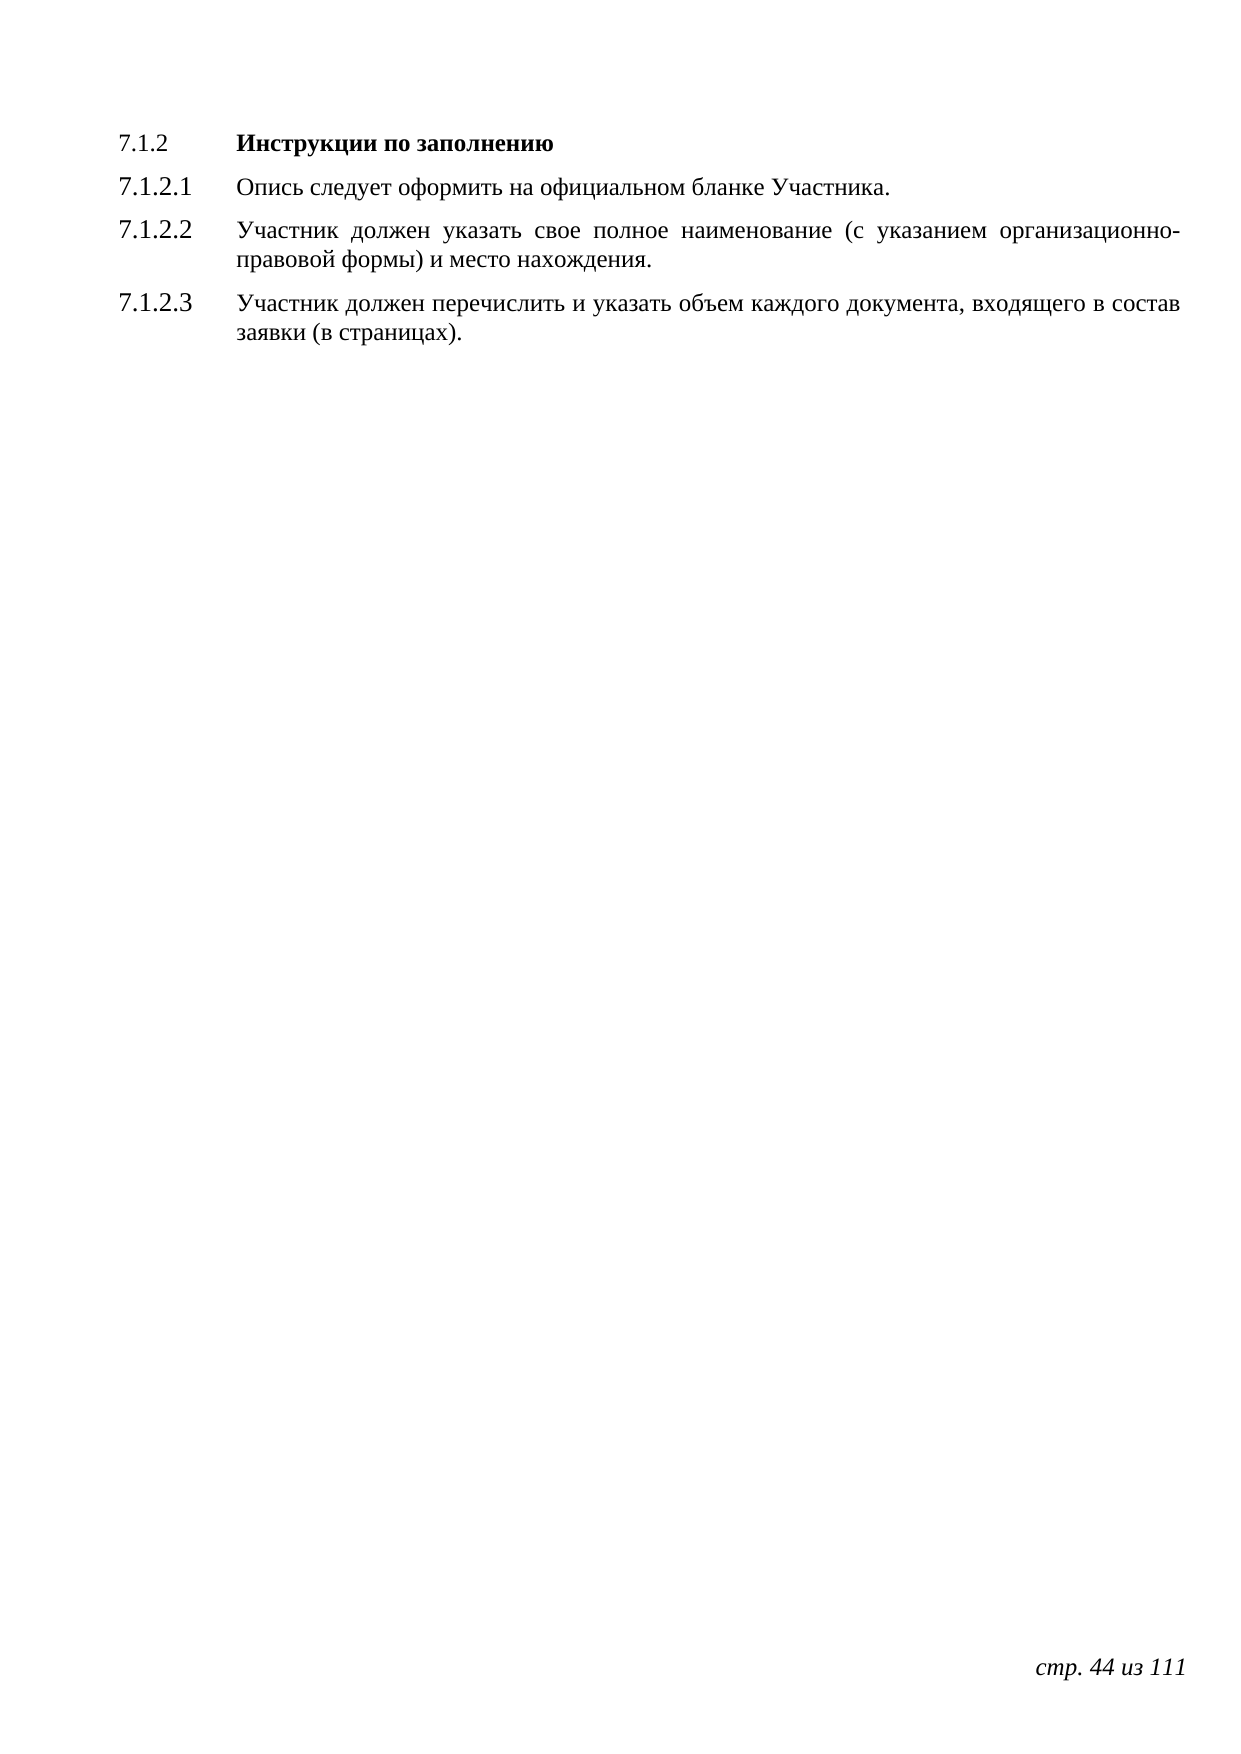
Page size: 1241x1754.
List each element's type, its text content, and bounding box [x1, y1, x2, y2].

list Инструкции по заполнению [118, 128, 1181, 157]
list Участник должен указать свое полное наименование (с указанием организационно-правовой формы) и место нахождения. [118, 213, 1181, 273]
list Участник должен перечислить и указать объем каждого документа, входящего в состав заявки (в страницах). [118, 286, 1181, 346]
list Опись следует оформить на официальном бланке Участника. [118, 170, 1181, 201]
